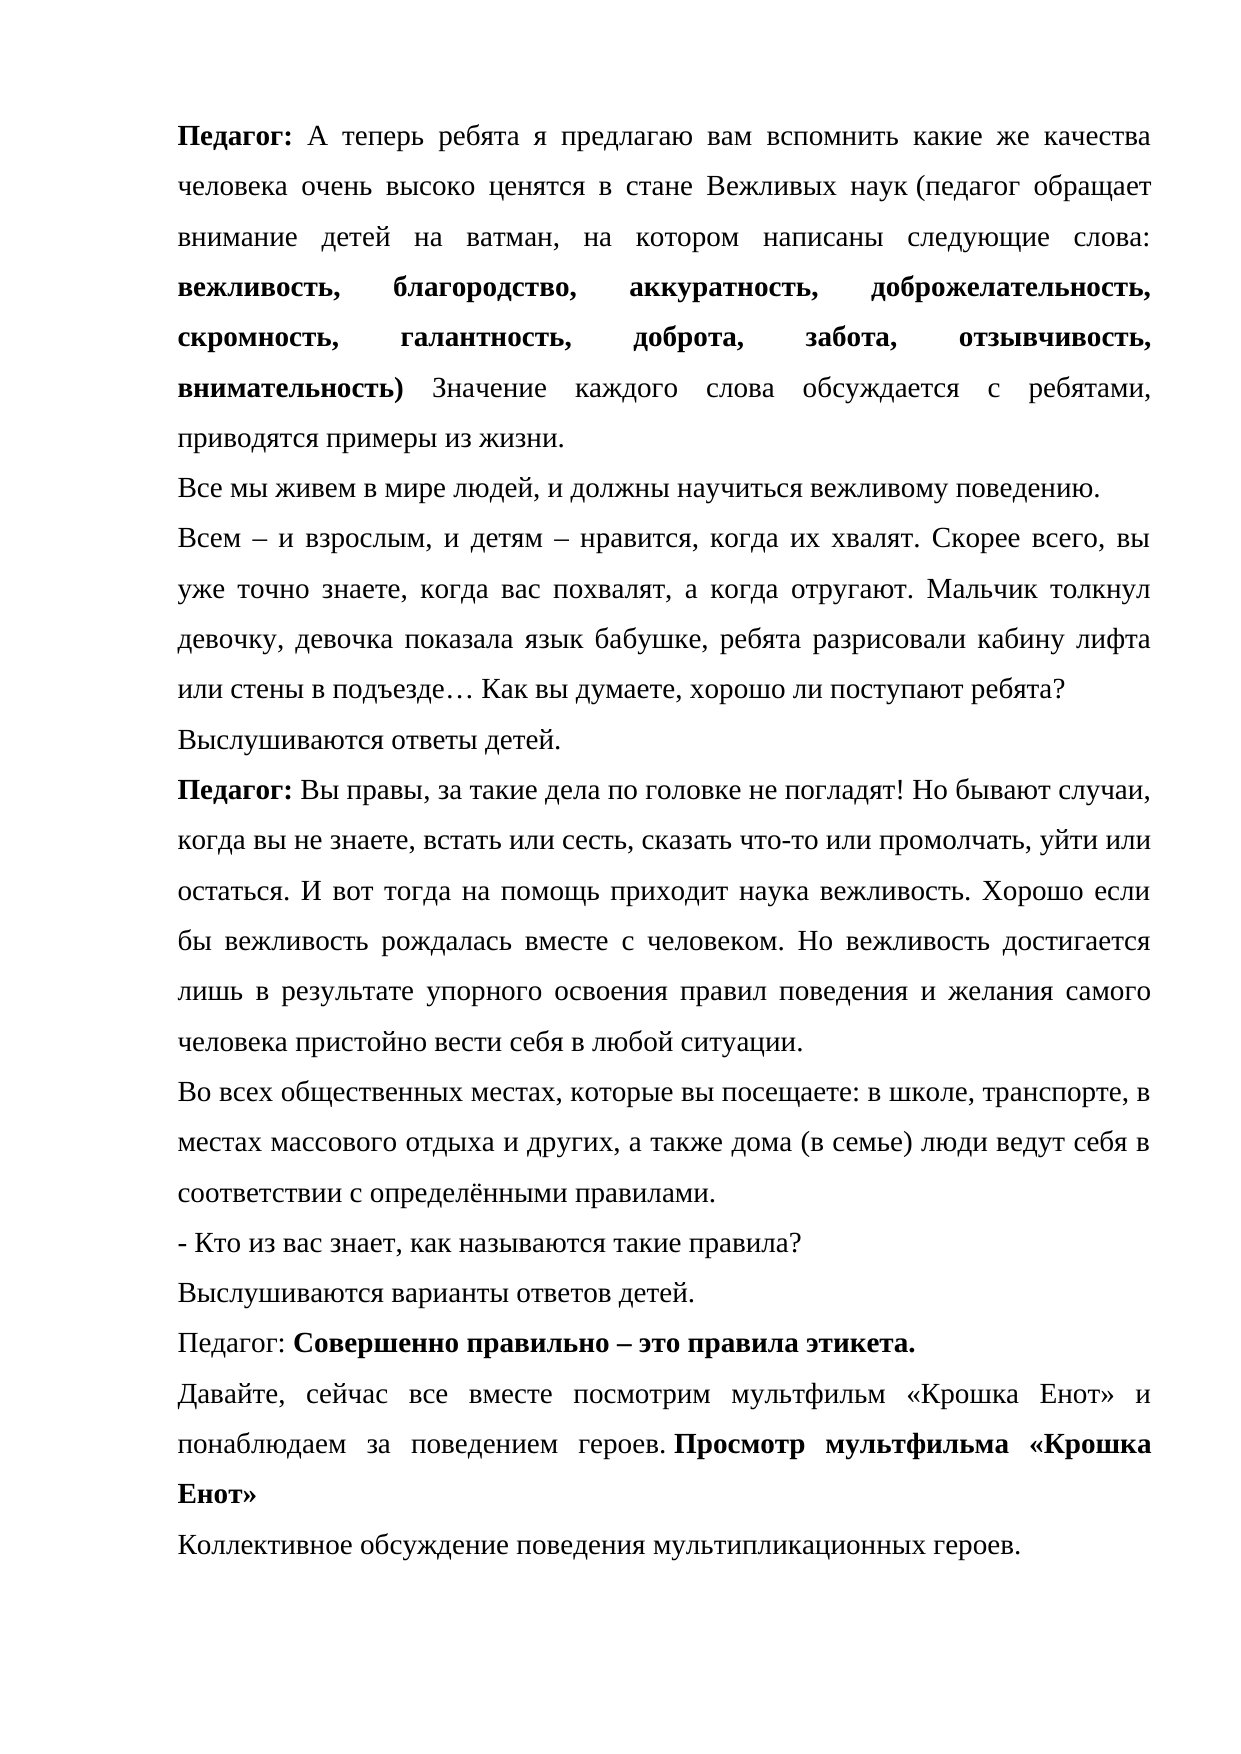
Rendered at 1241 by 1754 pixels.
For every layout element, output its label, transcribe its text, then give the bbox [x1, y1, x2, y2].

text Во всех общественных местах, которые вы посещаете: в школе, транспорте, в местах массового отдыха и других, а также дома (в семье) люди ведут себя в соответствии с определёнными правилами. [177, 1074, 1152, 1208]
text Педагог: А теперь ребята я предлагаю вам вспомнить какие же качества человека очень высоко ценятся в стане Вежливых наук (педагог обращает внимание детей на ватман, на котором написаны следующие слова: вежливость, благородство, аккуратность, доброжелательность, скромность, галантность, доброта, забота, отзывчивость, внимательность) Значение каждого слова обсуждается с ребятами, приводятся примеры из жизни. [177, 118, 1152, 453]
text Все мы живем в мире людей, и должны научиться вежливому поведению. [177, 470, 1152, 504]
text Коллективное обсуждение поведения мультипликационных героев. [177, 1527, 1152, 1560]
text Выслушиваются варианты ответов детей. [177, 1275, 1152, 1309]
text Давайте, сейчас все вместе посмотрим мультфильм «Крошка Енот» и понаблюдаем за поведением героев. Просмотр мультфильма «Крошка Енот» [177, 1376, 1152, 1510]
text - Кто из вас знает, как называются такие правила? [177, 1225, 1152, 1258]
text Всем – и взрослым, и детям – нравится, когда их хвалят. Скорее всего, вы уже точно знаете, когда вас похвалят, а когда отругают. Мальчик толкнул девочку, девочка показала язык бабушке, ребята разрисовали кабину лифта или стены в подъезде… Как вы думаете, хорошо ли поступают ребята? [177, 521, 1152, 705]
text Выслушиваются ответы детей. [177, 722, 1152, 755]
text Педагог: Совершенно правильно – это правила этикета. [177, 1326, 1152, 1359]
text Педагог: Вы правы, за такие дела по головке не погладят! Но бывают случаи, когда вы не знаете, встать или сесть, сказать что-то или промолчать, уйти или остаться. И вот тогда на помощь приходит наука вежливость. Хорошо если бы вежливость рождалась вместе с человеком. Но вежливость достигается лишь в результате упорного освоения правил поведения и желания самого человека пристойно вести себя в любой ситуации. [177, 772, 1152, 1057]
